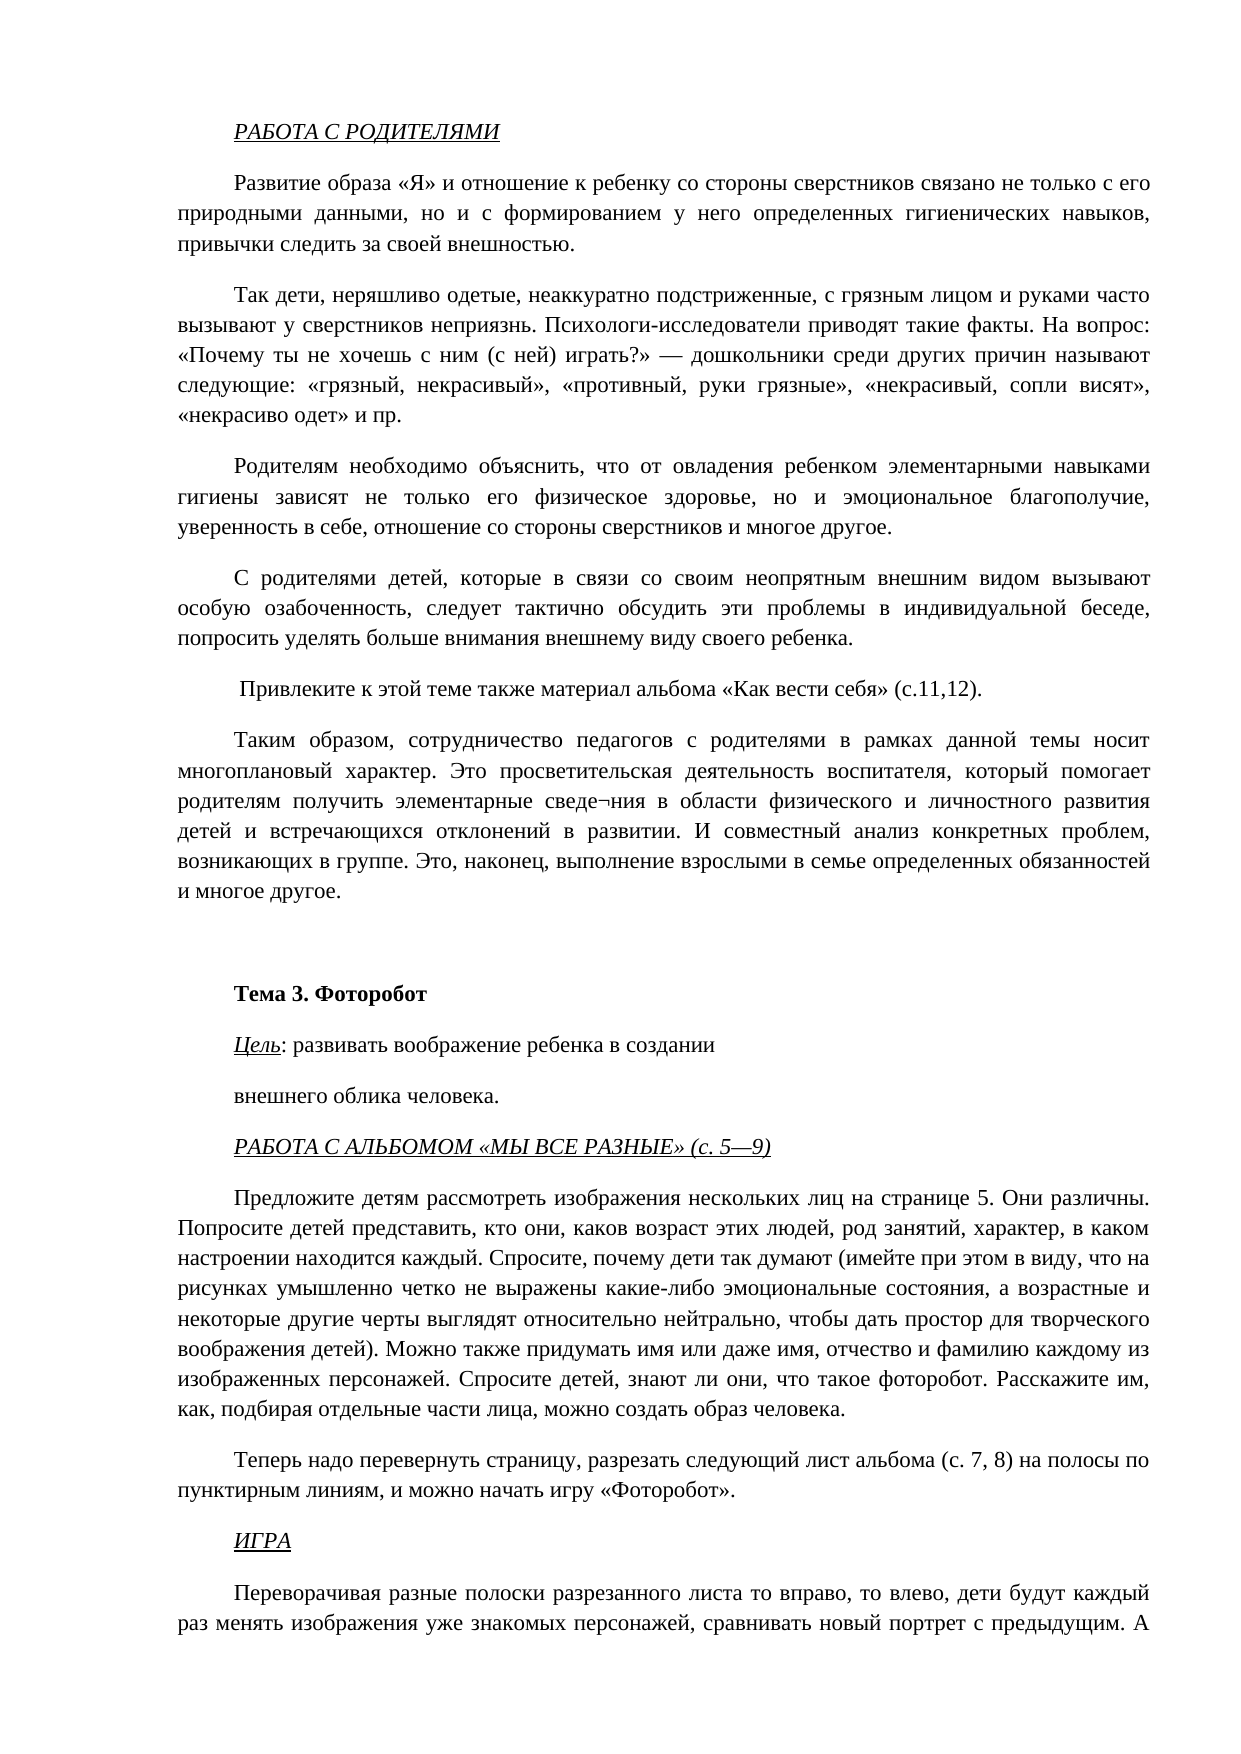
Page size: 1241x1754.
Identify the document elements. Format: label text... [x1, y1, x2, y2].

text Цель: развивать воображение ребенка в создании [177, 1031, 1152, 1057]
text Таким образом, сотрудничество педагогов с родителями в рамках данной темы носит многоплановый характер. Это просветительская деятельность воспитателя, который помогает родителям получить элементарные сведе¬ния в области физического и личностного развития детей и встречающихся отклонений в развитии. И совместный анализ конкретных проблем, возникающих в группе. Это, наконец, выполнение взрослыми в семье определенных обязанностей и многое другое. [177, 726, 1152, 904]
text ИГРА [177, 1527, 1152, 1554]
text Родителям необходимо объяснить, что от овладения ребенком элементарными навыками гигиены зависят не только его физическое здоровье, но и эмоциональное благополучие, уверенность в себе, отношение со стороны сверстников и многое другое. [177, 452, 1152, 539]
text Тема 3. Фоторобот [177, 979, 1152, 1006]
text РАБОТА С РОДИТЕЛЯМИ [177, 118, 1152, 144]
text Развитие образа «Я» и отношение к ребенку со стороны сверстников связано не только с его природными данными, но и с формированием у него определенных гигиенических навыков, привычки следить за своей внешностью. [177, 169, 1152, 256]
text Привлеките к этой теме также материал альбома «Как вести себя» (с.11,12). [177, 675, 1152, 702]
text С родителями детей, которые в связи со своим неопрятным внешним видом вызывают особую озабоченность, следует тактично обсудить эти проблемы в индивидуальной беседе, попросить уделять больше внимания внешнему виду своего ребенка. [177, 564, 1152, 651]
text внешнего облика человека. [177, 1082, 1152, 1108]
text Теперь надо перевернуть страницу, разрезать следующий лист альбома (с. 7, 8) на полосы по пунктирным линиям, и можно начать игру «Фоторобот». [177, 1446, 1152, 1503]
text Предложите детям рассмотреть изображения нескольких лиц на странице 5. Они различны. Попросите детей представить, кто они, каков возраст этих людей, род занятий, характер, в каком настроении находится каждый. Спросите, почему дети так думают (имейте при этом в виду, что на рисунках умышленно четко не выражены какие-либо эмоциональные состояния, а возрастные и некоторые другие черты выглядят относительно нейтрально, чтобы дать простор для творческого воображения детей). Можно также придумать имя или даже имя, отчество и фамилию каждому из изображенных персонажей. Спросите детей, знают ли они, что такое фоторобот. Расскажите им, как, подбирая отдельные части лица, можно создать образ человека. [177, 1184, 1152, 1422]
text РАБОТА С АЛЬБОМОМ «МЫ ВСЕ РАЗНЫЕ» (с. 5—9) [177, 1133, 1152, 1159]
text Так дети, неряшливо одетые, неаккуратно подстриженные, с грязным лицом и руками часто вызывают у сверстников неприязнь. Психологи-исследователи приводят такие факты. На вопрос: «Почему ты не хочешь с ним (с ней) играть?» — дошкольники среди других причин называют следующие: «грязный, некрасивый», «противный, руки грязные», «некрасивый, сопли висят», «некрасиво одет» и пр. [177, 281, 1152, 428]
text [177, 1578, 1152, 1635]
